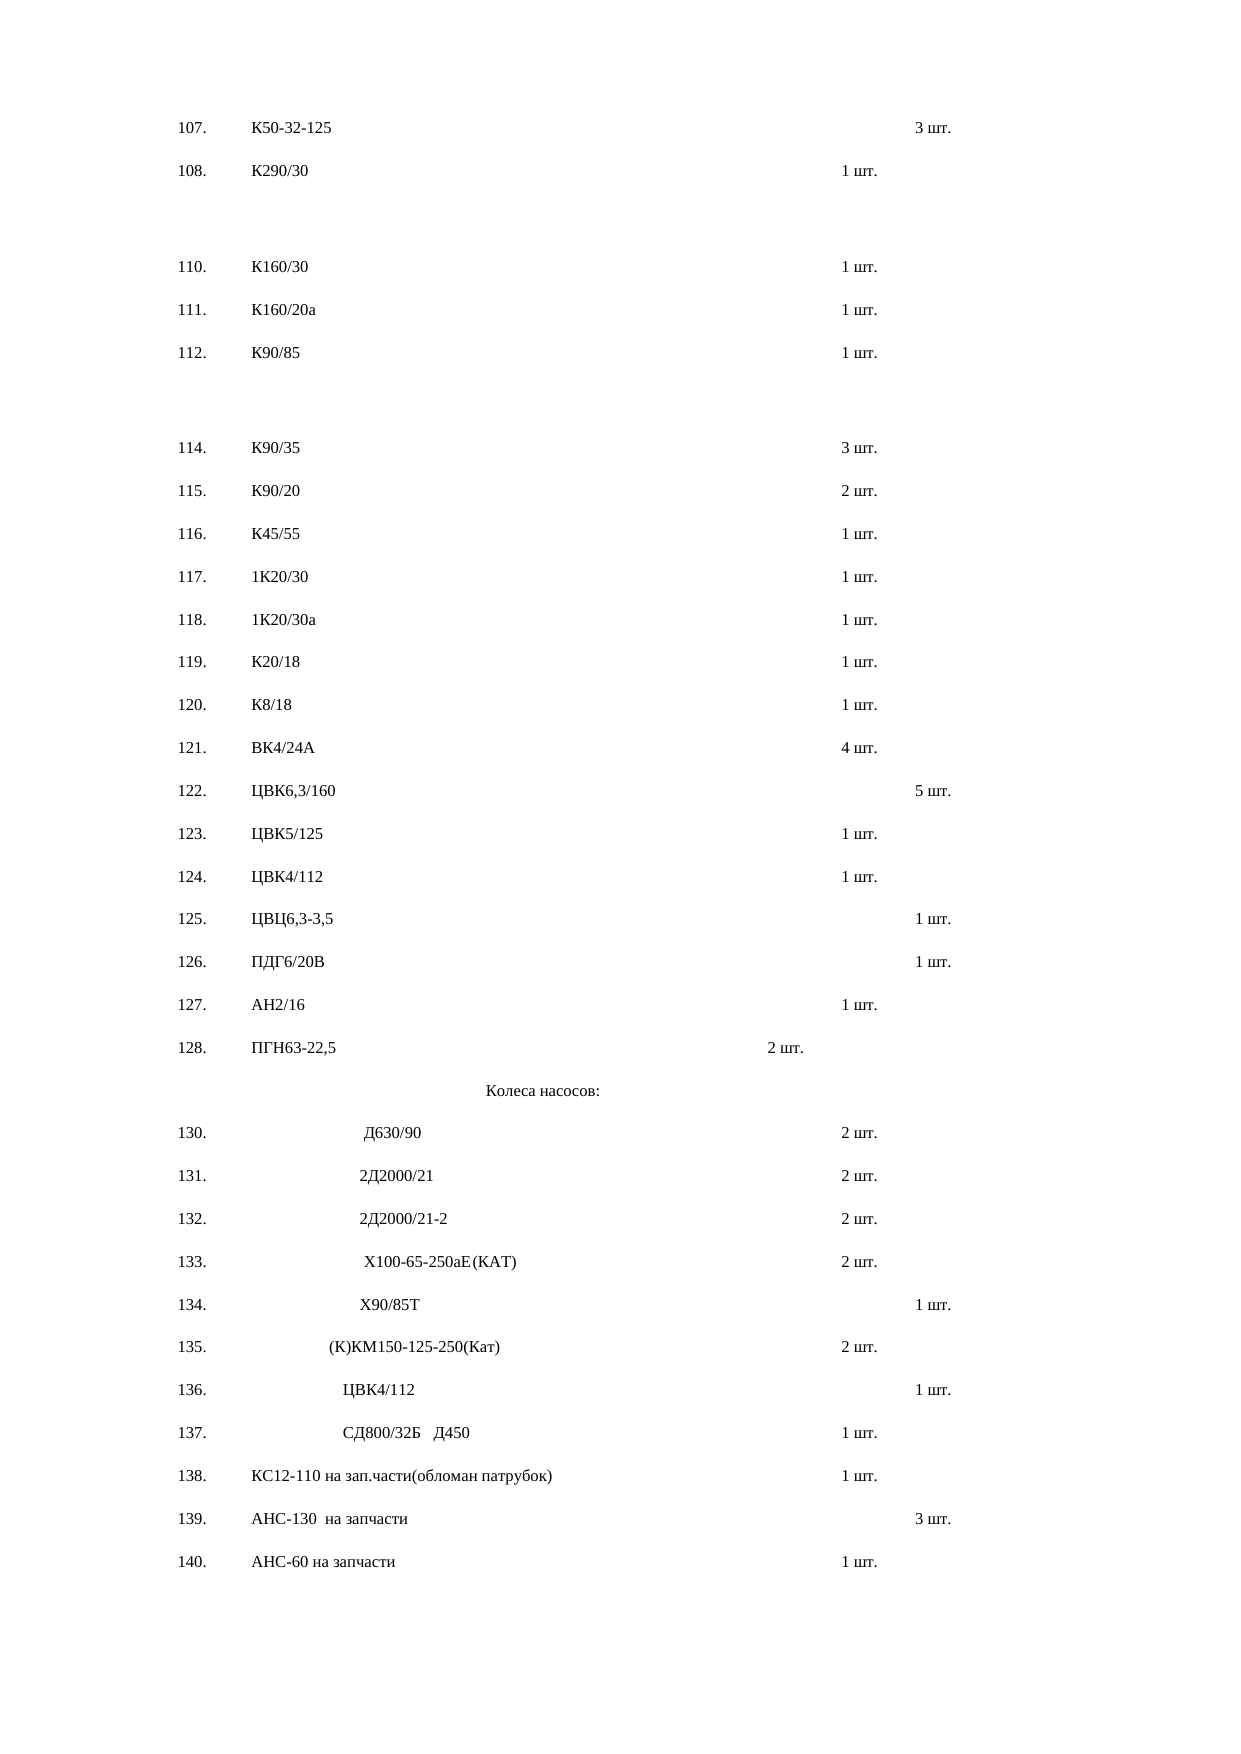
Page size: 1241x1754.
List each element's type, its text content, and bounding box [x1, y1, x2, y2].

text 119. К20/18 1 шт. [177, 652, 1152, 671]
text 110. К160/30 1 шт. [177, 257, 1152, 276]
text 132. 2Д2000/21-2 2 шт. [177, 1209, 1152, 1228]
text 135. (К)КМ150-125-250(Кат) 2 шт. [177, 1337, 1152, 1356]
text 139. АНС-130 на запчасти 3 шт. [177, 1508, 1152, 1528]
text 120. К8/18 1 шт. [177, 695, 1152, 714]
text 121. ВК4/24А 4 шт. [177, 738, 1152, 757]
text 136. ЦВК4/112 1 шт. [177, 1380, 1152, 1399]
text 140. АНС-60 на запчасти 1 шт. [177, 1551, 1152, 1571]
text 118. 1К20/30а 1 шт. [177, 609, 1152, 629]
text 134. Х90/85Т 1 шт. [177, 1294, 1152, 1314]
text 112. К90/85 1 шт. [177, 342, 1152, 362]
text 137. СД800/32Б Д450 1 шт. [177, 1423, 1152, 1442]
text 131. 2Д2000/21 2 шт. [177, 1166, 1152, 1185]
text 108. К290/30 1 шт. [177, 161, 1152, 180]
text 122. ЦВК6,3/160 5 шт. [177, 781, 1152, 800]
text 133. Х100-65-250аЕ (КАТ) 2 шт. [177, 1252, 1152, 1271]
text 125. ЦВЦ6,3-3,5 1 шт. [177, 909, 1152, 928]
text 124. ЦВК4/112 1 шт. [177, 866, 1152, 886]
text 130. Д630/90 2 шт. [177, 1123, 1152, 1142]
text 123. ЦВК5/125 1 шт. [177, 823, 1152, 843]
text 126. ПДГ6/20В 1 шт. [177, 952, 1152, 971]
text Колеса насосов: [177, 1080, 1152, 1099]
text 117. 1К20/30 1 шт. [177, 567, 1152, 586]
text 114. К90/35 3 шт. [177, 438, 1152, 457]
text 111. К160/20а 1 шт. [177, 299, 1152, 319]
text 116. К45/55 1 шт. [177, 524, 1152, 543]
text 138. КС12-110 на зап.части(обломан патрубок) 1 шт. [177, 1466, 1152, 1485]
text 107. К50-32-125 3 шт. [177, 118, 1152, 137]
text 128. ПГН63-22,5 2 шт. [177, 1038, 1152, 1057]
text 115. К90/20 2 шт. [177, 481, 1152, 500]
text 127. АН2/16 1 шт. [177, 995, 1152, 1014]
